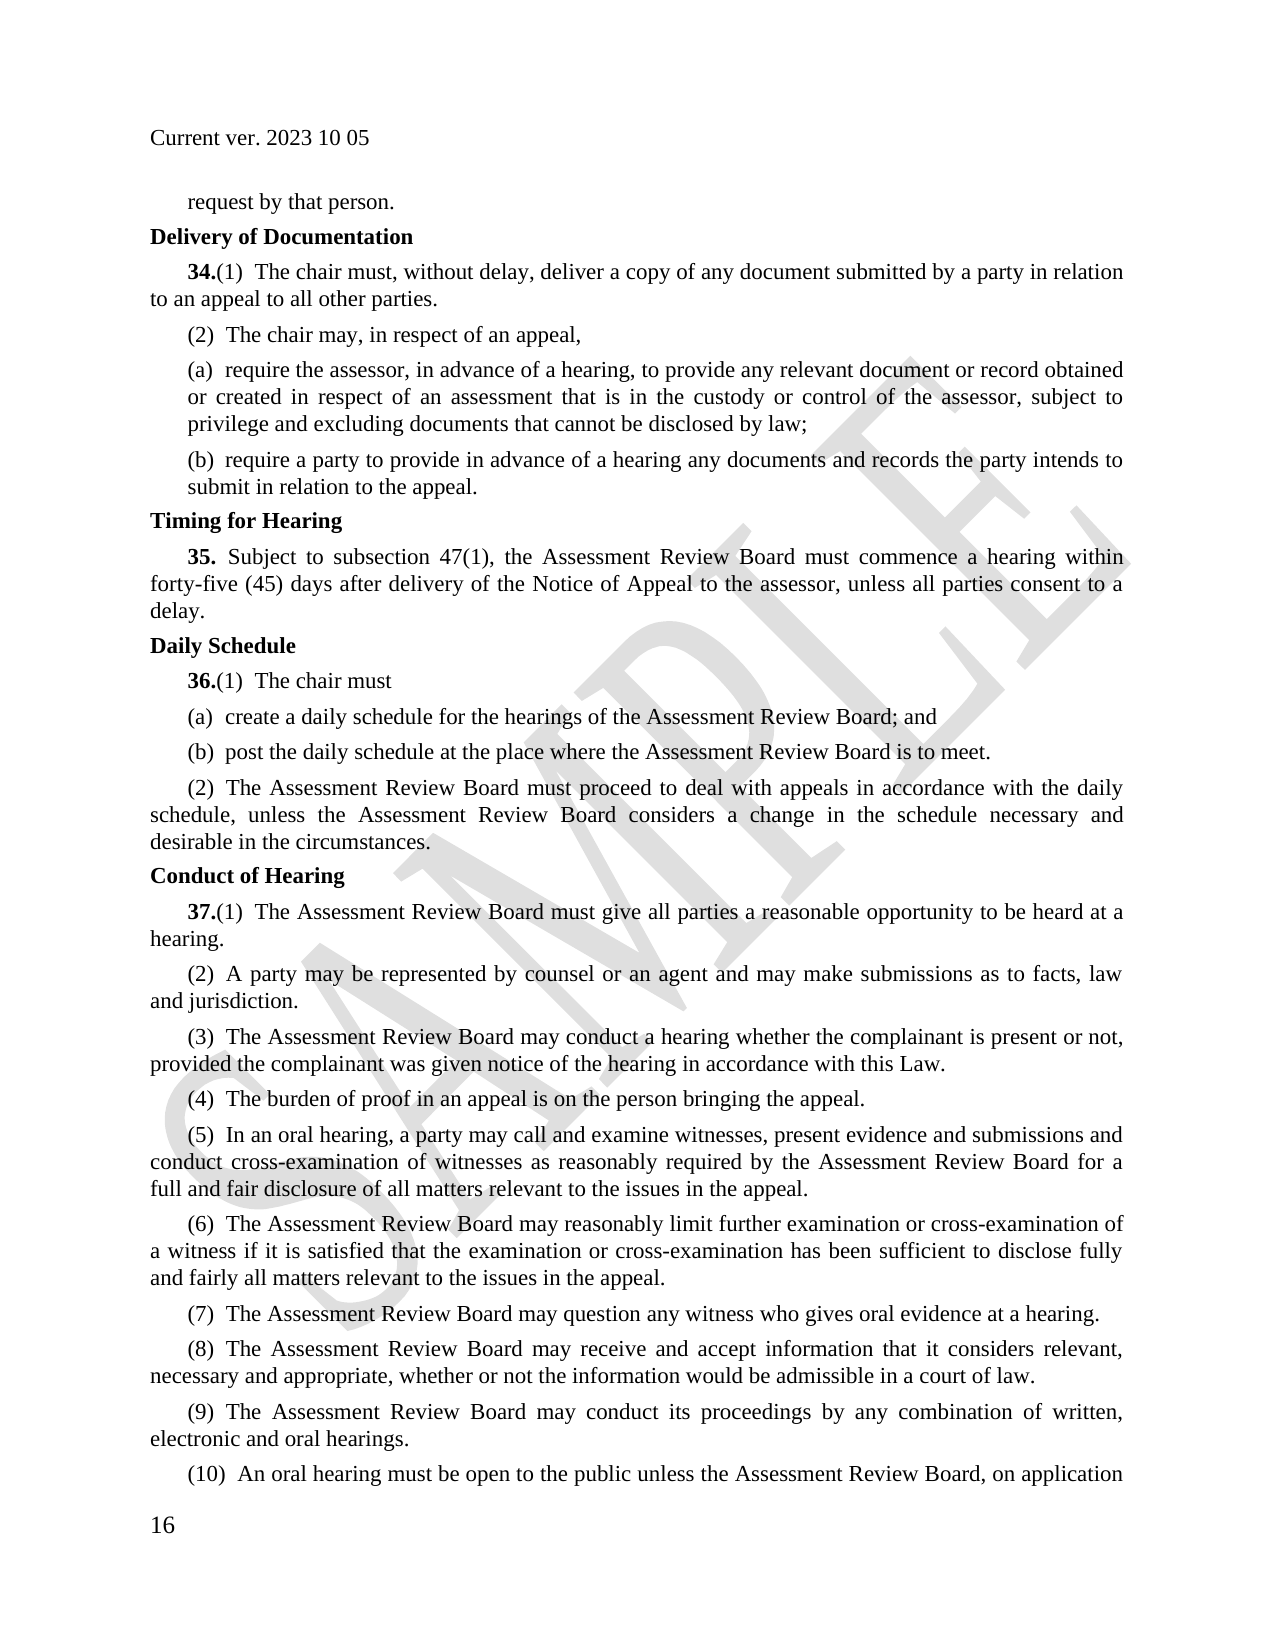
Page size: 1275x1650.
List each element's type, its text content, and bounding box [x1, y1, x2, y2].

text (a) create a daily schedule for the hearings of the Assessment Review Board; and [187, 702, 1125, 729]
text (2) A party may be represented by counsel or an agent and may make submissions as to facts, law and jurisdiction. [150, 959, 1125, 1014]
text (9) The Assessment Review Board may conduct its proceedings by any combination of written, electronic and oral hearings. [150, 1397, 1125, 1451]
text (6) The Assessment Review Board may reasonably limit further examination or cross-examination of a witness if it is satisfied that the examination or cross-examination has been sufficient to disclose fully and fairly all matters relevant to the issues in the appeal. [150, 1209, 1125, 1291]
text (5) In an oral hearing, a party may call and examine witnesses, present evidence and submissions and conduct cross-examination of witnesses as reasonably required by the Assessment Review Board for a full and fair disclosure of all matters relevant to the issues in the appeal. [150, 1120, 1125, 1201]
text (b) post the daily schedule at the place where the Assessment Review Board is to meet. [187, 737, 1125, 764]
text Conduct of Hearing [150, 862, 1125, 889]
text 36.(1) The chair must [150, 667, 1125, 694]
text (a) require the assessor, in advance of a hearing, to provide any relevant document or record obtained or created in respect of an assessment that is in the custody or control of the assessor, subject to privilege and excluding documents that cannot be disclosed by law; [187, 356, 1125, 437]
text (7) The Assessment Review Board may question any witness who gives oral evidence at a hearing. [150, 1299, 1125, 1326]
text 34.(1) The chair must, without delay, deliver a copy of any document submitted by a party in relation to an appeal to all other parties. [150, 258, 1125, 312]
text (2) The chair may, in respect of an appeal, [150, 320, 1125, 347]
text 37.(1) The Assessment Review Board must give all parties a reasonable opportunity to be heard at a hearing. [150, 897, 1125, 951]
text (2) The Assessment Review Board must proceed to deal with appeals in accordance with the daily schedule, unless the Assessment Review Board considers a change in the schedule necessary and desirable in the circumstances. [150, 773, 1125, 854]
text (3) The Assessment Review Board may conduct a hearing whether the complainant is present or not, provided the complainant was given notice of the hearing in accordance with this Law. [150, 1022, 1125, 1076]
text 35. Subject to subsection 47(1), the Assessment Review Board must commence a hearing within forty-five (45) days after delivery of the Notice of Appeal to the assessor, unless all parties consent to a delay. [150, 542, 1125, 623]
text Timing for Hearing [150, 508, 1125, 534]
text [150, 1459, 1125, 1487]
text (4) The burden of proof in an appeal is on the person bringing the appeal. [150, 1084, 1125, 1112]
text Daily Schedule [150, 632, 1125, 658]
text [187, 187, 1125, 214]
text (b) require a party to provide in advance of a hearing any documents and records the party intends to submit in relation to the appeal. [187, 445, 1125, 499]
text (8) The Assessment Review Board may receive and accept information that it considers relevant, necessary and appropriate, whether or not the information would be admissible in a court of law. [150, 1334, 1125, 1389]
text Delivery of Documentation [150, 223, 1125, 249]
